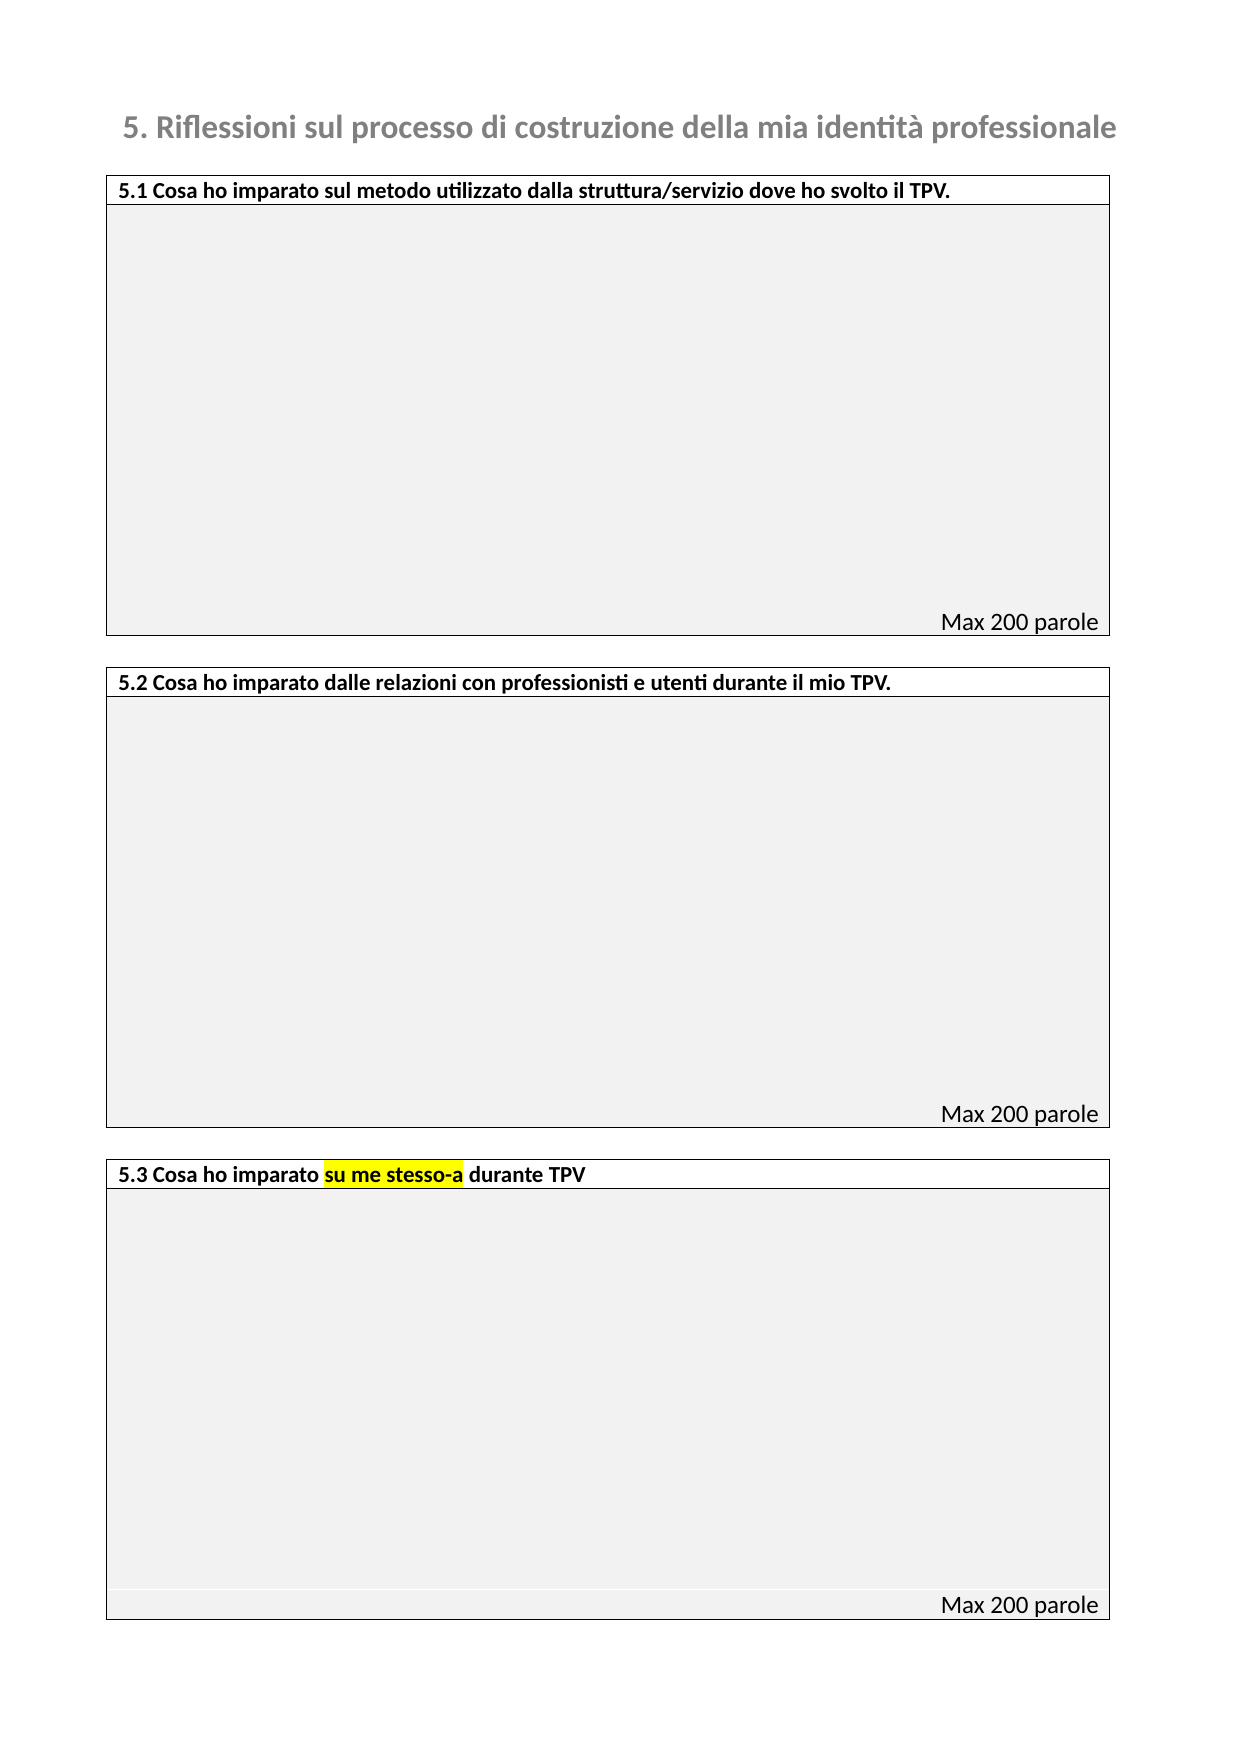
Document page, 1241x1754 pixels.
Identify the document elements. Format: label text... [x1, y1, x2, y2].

table_header 5.3 Cosa ho imparato su me stesso-a durante TPV [463, 1160, 1109, 1188]
table_cell Max 200 parole [107, 1098, 1109, 1127]
table_cell Max 200 parole [107, 606, 1109, 635]
table_cell [107, 1189, 1109, 1589]
table_header 5.1 Cosa ho imparato sul metodo utilizzato dalla struttura/servizio dove ho svolto il TPV. [107, 176, 1109, 204]
table_header 5.3 Cosa ho imparato su me stesso-a durante TPV [107, 1160, 324, 1188]
table_cell [107, 205, 1109, 606]
text 5. Riflessioni sul processo di costruzione della mia identità professionale [106, 106, 1134, 147]
table_header 5.2 Cosa ho imparato dalle relazioni con professionisti e utenti durante il mio TPV. [107, 668, 1109, 696]
table_cell Max 200 parole [107, 1590, 1109, 1619]
table_cell [107, 697, 1109, 1098]
